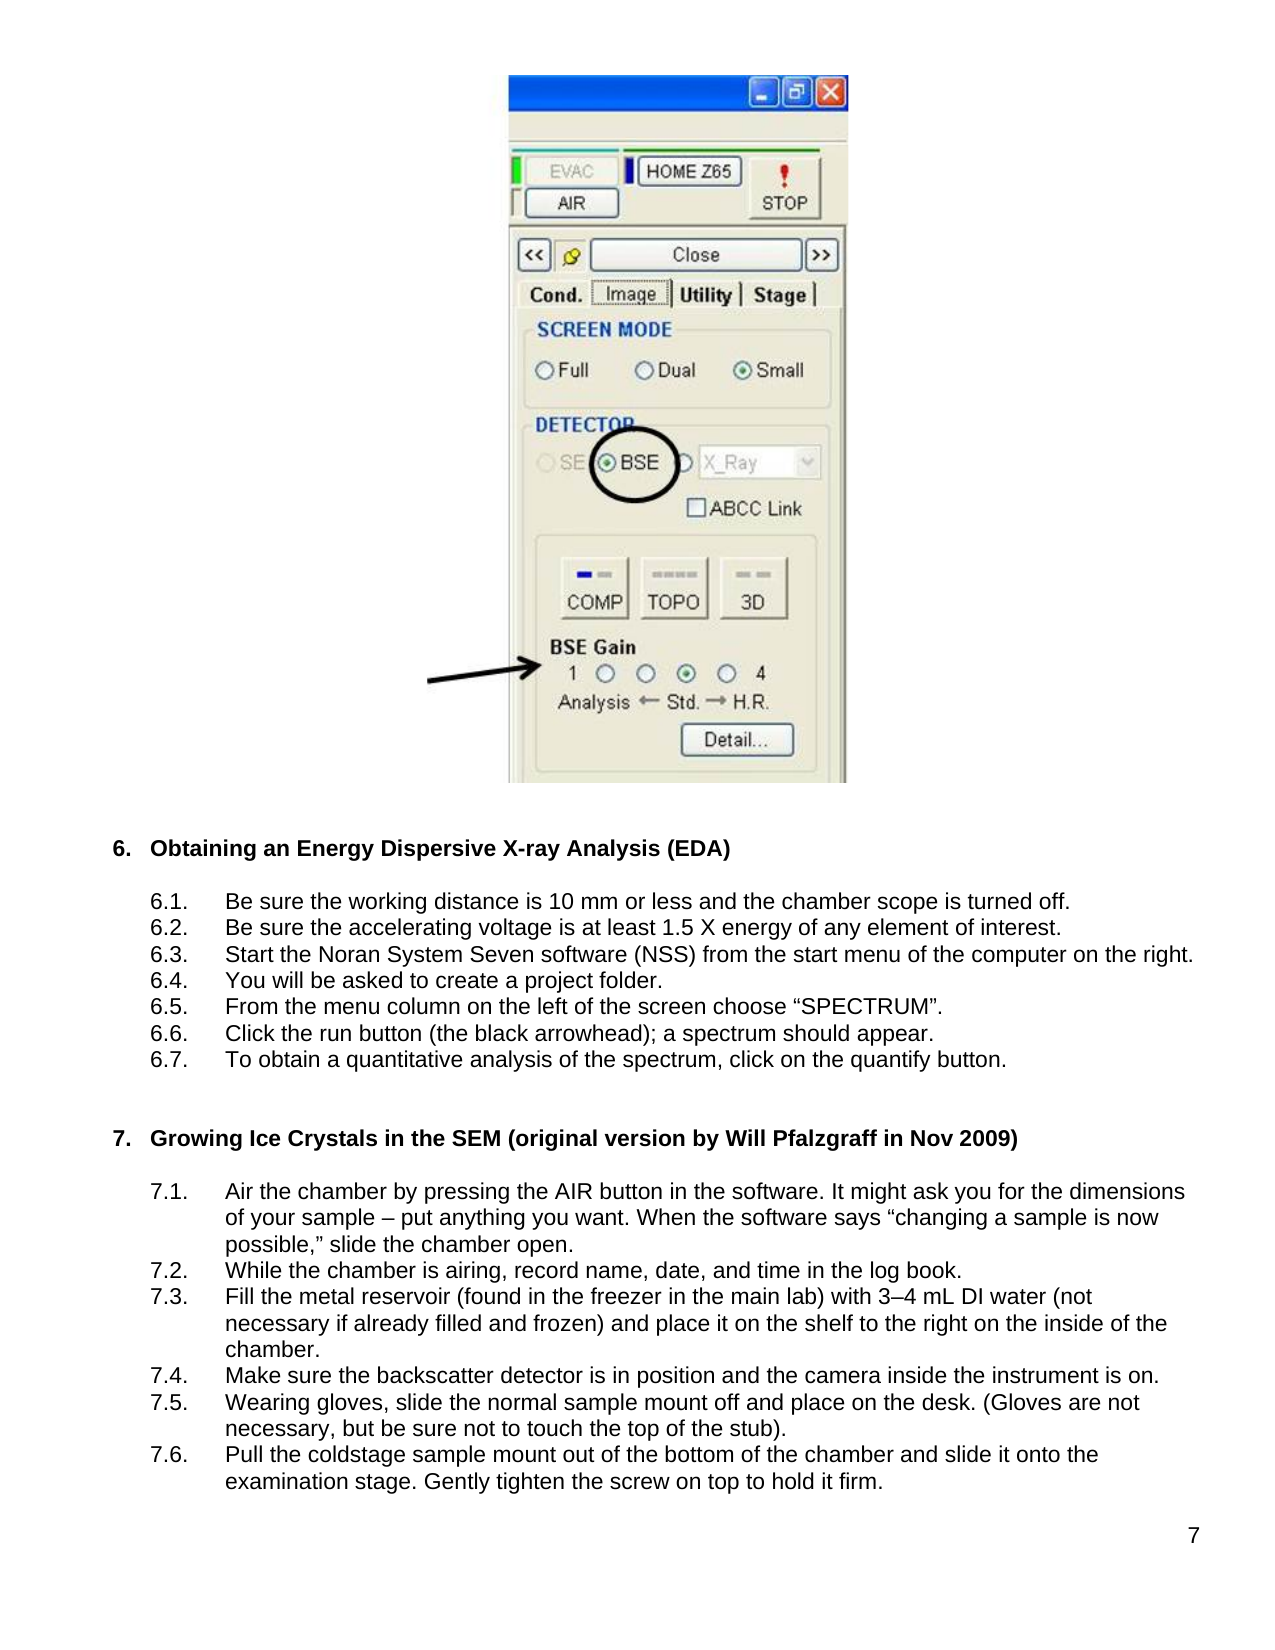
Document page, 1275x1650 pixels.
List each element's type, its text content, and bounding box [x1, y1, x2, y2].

list While the chamber is airing, record name, date, and time in the log book. [150, 1257, 1200, 1283]
list Make sure the backscatter detector is in position and the camera inside the instrument is on. [150, 1362, 1200, 1389]
list Click the run button (the black arrowhead); a spectrum should appear. [150, 1020, 1200, 1046]
list You will be asked to create a project folder. [150, 967, 1200, 993]
list Fill the metal reservoir (found in the freezer in the main lab) with 3–4 mL DI water (not necessary if already filled and frozen) and place it on the shelf to the right on the inside of the chamber. [150, 1283, 1200, 1362]
picture [426, 75, 849, 783]
list Be sure the accelerating voltage is at least 1.5 X energy of any element of interest. [150, 914, 1200, 941]
list From the menu column on the left of the screen choose “SPECTRUM”. [150, 993, 1200, 1020]
list Start the Noran System Seven software (NSS) from the start menu of the computer on the right. [150, 941, 1200, 967]
list Pull the coldstage sample mount out of the bottom of the chamber and slide it onto the examination stage. Gently tighten the screw on top to hold it firm. [150, 1441, 1200, 1494]
list Growing Ice Crystals in the SEM (original version by Will Pfalzgraff in Nov 2009) [112, 1125, 1200, 1151]
list To obtain a quantitative analysis of the spectrum, click on the quantify button. [150, 1046, 1200, 1072]
list Be sure the working distance is 10 mm or less and the chamber scope is turned off. [150, 888, 1200, 914]
list Obtaining an Energy Dispersive X-ray Analysis (EDA) [112, 835, 1200, 862]
list Wearing gloves, slide the normal sample mount off and place on the desk. (Gloves are not necessary, but be sure not to touch the top of the stub). [150, 1389, 1200, 1441]
list Air the chamber by pressing the AIR button in the software. It might ask you for the dimensions of your sample – put anything you want. When the software says “changing a sample is now possible,” slide the chamber open. [150, 1178, 1200, 1257]
